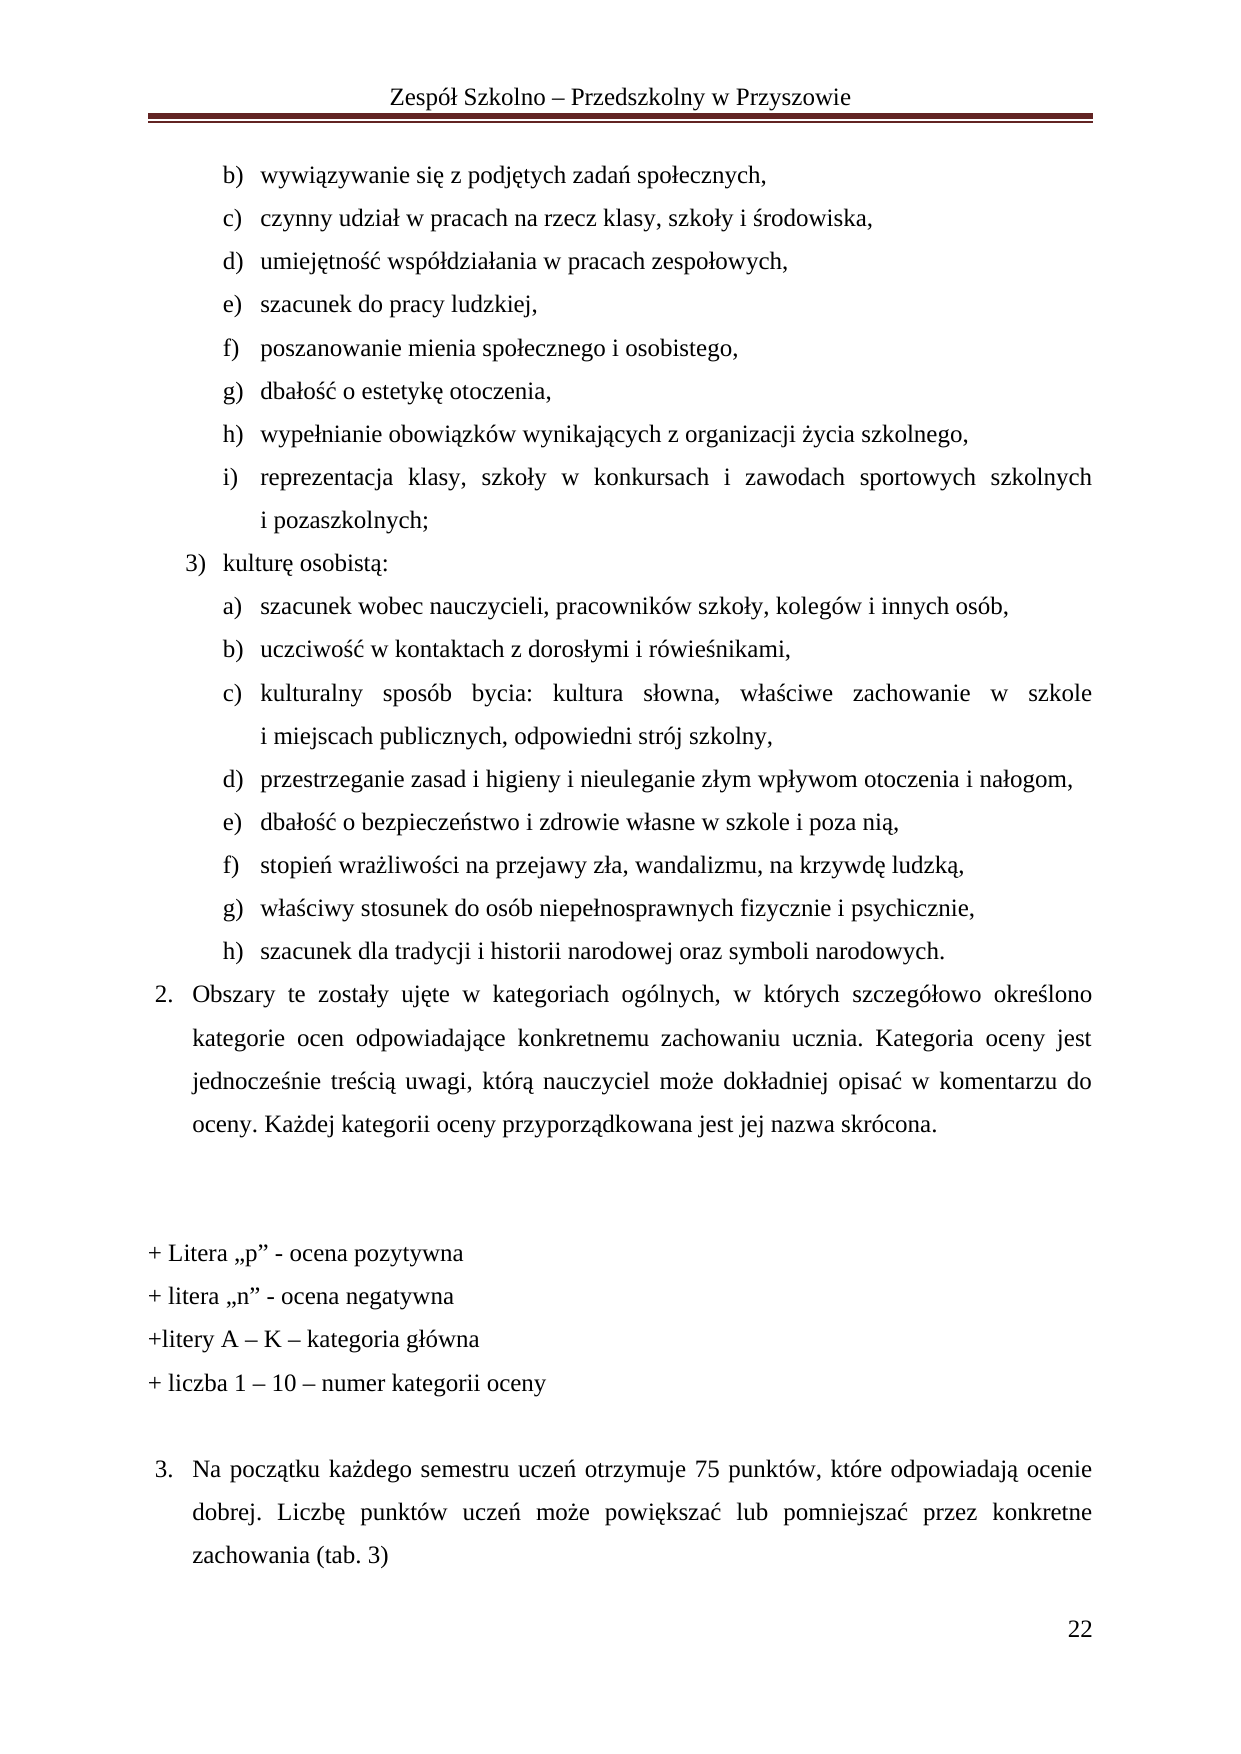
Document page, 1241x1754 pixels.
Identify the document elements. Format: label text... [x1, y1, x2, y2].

list przestrzeganie zasad i higieny i nieuleganie złym wpływom otoczenia i nałogom, [223, 764, 1093, 793]
list szacunek dla tradycji i historii narodowej oraz symboli narodowych. [223, 936, 1093, 965]
list właściwy stosunek do osób niepełnosprawnych fizycznie i psychicznie, [223, 893, 1093, 922]
list umiejętność współdziałania w pracach zespołowych, [223, 246, 1093, 275]
list czynny udział w pracach na rzecz klasy, szkoły i środowiska, [223, 203, 1093, 232]
list Obszary te zostały ujęte w kategoriach ogólnych, w których szczegółowo określono kategorie ocen odpowiadające konkretnemu zachowaniu ucznia. Kategoria oceny jest jednocześnie treścią uwagi, którą nauczyciel może dokładniej opisać w komentarzu do oceny. Każdej kategorii oceny przyporządkowana jest jej nazwa skrócona. [154, 979, 1093, 1138]
text + Litera „p” - ocena pozytywna [148, 1238, 1093, 1267]
list wypełnianie obowiązków wynikających z organizacji życia szkolnego, [223, 419, 1093, 448]
list kulturalny sposób bycia: kultura słowna, właściwe zachowanie w szkole i miejscach publicznych, odpowiedni strój szkolny, [223, 678, 1093, 749]
list szacunek do pracy ludzkiej, [223, 289, 1093, 318]
list dbałość o estetykę otoczenia, [223, 376, 1093, 404]
list poszanowanie mienia społecznego i osobistego, [223, 333, 1093, 361]
list uczciwość w kontaktach z dorosłymi i rówieśnikami, [223, 634, 1093, 663]
list reprezentacja klasy, szkoły w konkursach i zawodach sportowych szkolnych i pozaszkolnych; [223, 462, 1093, 534]
list kulturę osobistą: [185, 548, 1093, 577]
list dbałość o bezpieczeństwo i zdrowie własne w szkole i poza nią, [223, 807, 1093, 836]
list Na początku każdego semestru uczeń otrzymuje 75 punktów, które odpowiadają ocenie dobrej. Liczbę punktów uczeń może powiększać lub pomniejszać przez konkretne zachowania (tab. 3) [154, 1454, 1093, 1569]
text + litera „n” - ocena negatywna [148, 1281, 1093, 1310]
text +litery A – K – kategoria główna [148, 1324, 1093, 1353]
text + liczba 1 – 10 – numer kategorii oceny [148, 1368, 1093, 1396]
list szacunek wobec nauczycieli, pracowników szkoły, kolegów i innych osób, [223, 591, 1093, 620]
list wywiązywanie się z podjętych zadań społecznych, [223, 160, 1093, 189]
list stopień wrażliwości na przejawy zła, wandalizmu, na krzywdę ludzką, [223, 850, 1093, 879]
